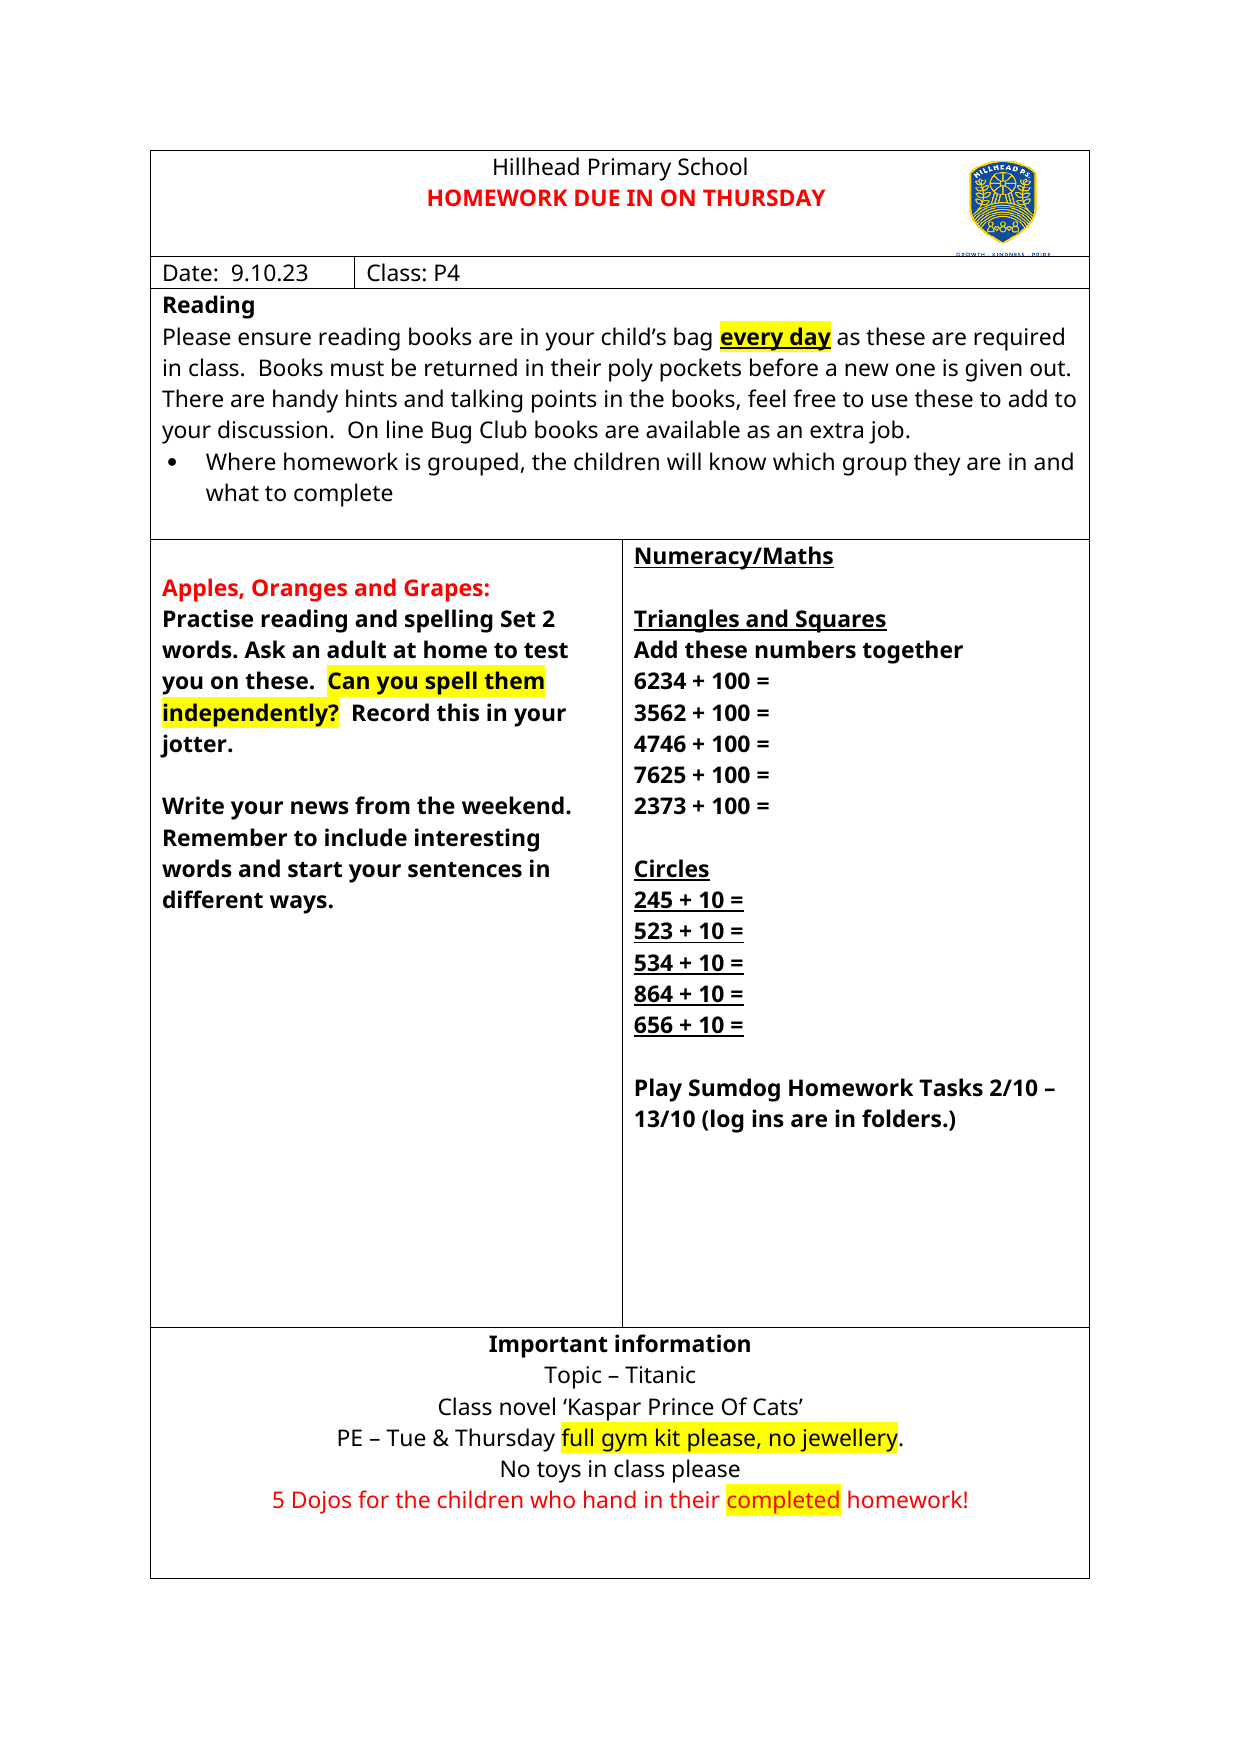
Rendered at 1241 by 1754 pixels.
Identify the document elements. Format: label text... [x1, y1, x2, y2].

table_cell Reading Please ensure reading books are in your child’s bag every day as these are required in class. Books must be returned in their poly pockets before a new one is given out. There are handy hints and talking points in the books, feel free to use these to add to your discussion. On line Bug Club books are available as an extra job. Where homework is grouped, the children will know which group they are in and what to complete [151, 289, 1089, 539]
picture [956, 161, 1050, 256]
table_cell Date: 9.10.23 [151, 257, 354, 288]
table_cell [151, 1328, 1089, 1578]
table_header Hillhead Primary School HOMEWORK DUE IN ON THURSDAY [151, 151, 1089, 256]
table_cell Apples, Oranges and Grapes: Practise reading and spelling Set 2 words. Ask an adult at home to test you on these. Can you spell them independently? Record this in your jotter. Write your news from the weekend. Remember to include interesting words and start your sentences in different ways. [151, 540, 622, 1327]
table_cell Numeracy/Maths Triangles and Squares Add these numbers together 6234 + 100 = 3562 + 100 = 4746 + 100 = 7625 + 100 = 2373 + 100 = Circles 245 + 10 = 523 + 10 = 534 + 10 = 864 + 10 = 656 + 10 = Play Sumdog Homework Tasks 2/10 – 13/10 (log ins are in folders.) [623, 540, 1089, 1327]
table_cell Class: P4 [355, 257, 1089, 288]
